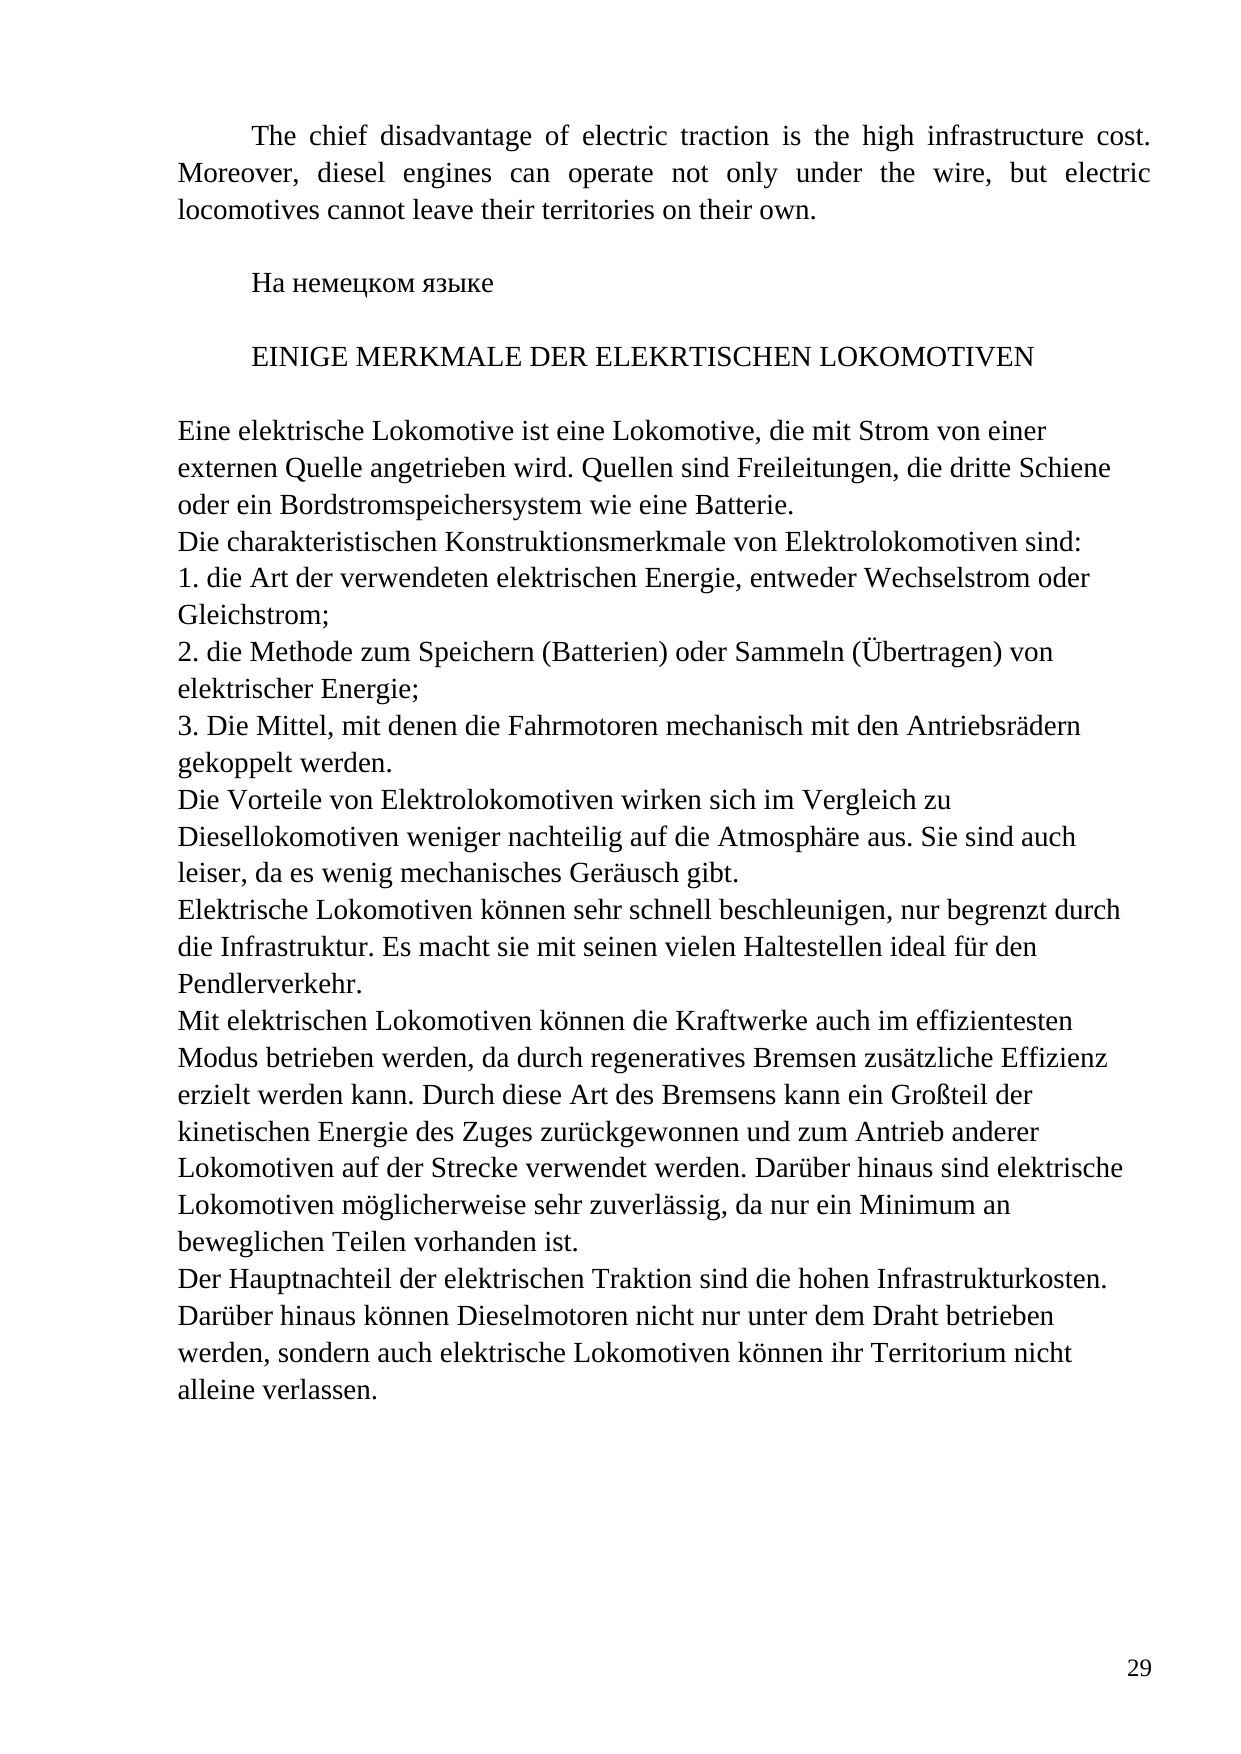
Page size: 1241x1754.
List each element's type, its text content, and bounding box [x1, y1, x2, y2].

text EINIGE MERKMALE DER ELEKRTISCHEN LOKOMOTIVEN Eine elektrische Lokomotive ist eine Lokomotive, die mit Strom von einer externen Quelle angetrieben wird. Quellen sind Freileitungen, die dritte Schiene oder ein Bordstromspeichersystem wie eine Batterie. Die charakteristischen Konstruktionsmerkmale von Elektrolokomotiven sind: 1. die Art der verwendeten elektrischen Energie, entweder Wechselstrom oder Gleichstrom; 2. die Methode zum Speichern (Batterien) oder Sammeln (Übertragen) von elektrischer Energie; 3. Die Mittel, mit denen die Fahrmotoren mechanisch mit den Antriebsrädern gekoppelt werden. Die Vorteile von Elektrolokomotiven wirken sich im Vergleich zu Diesellokomotiven weniger nachteilig auf die Atmosphäre aus. Sie sind auch leiser, da es wenig mechanisches Geräusch gibt. Elektrische Lokomotiven können sehr schnell beschleunigen, nur begrenzt durch die Infrastruktur. Es macht sie mit seinen vielen Haltestellen ideal für den Pendlerverkehr. Mit elektrischen Lokomotiven können die Kraftwerke auch im effizientesten Modus betrieben werden, da durch regeneratives Bremsen zusätzliche Effizienz erzielt werden kann. Durch diese Art des Bremsens kann ein Großteil der kinetischen Energie des Zuges zurückgewonnen und zum Antrieb anderer Lokomotiven auf der Strecke verwendet werden. Darüber hinaus sind elektrische Lokomotiven möglicherweise sehr zuverlässig, da nur ein Minimum an beweglichen Teilen vorhanden ist. Der Hauptnachteil der elektrischen Traktion sind die hohen Infrastrukturkosten. Darüber hinaus können Dieselmotoren nicht nur unter dem Draht betrieben werden, sondern auch elektrische Lokomotiven können ihr Territorium nicht alleine verlassen. [177, 339, 1152, 1405]
text На немецком языке [177, 266, 1152, 299]
text The chief disadvantage of electric traction is the high infrastructure cost. Moreover, diesel engines can operate not only under the wire, but electric locomotives cannot leave their territories on their own. [177, 118, 1152, 225]
